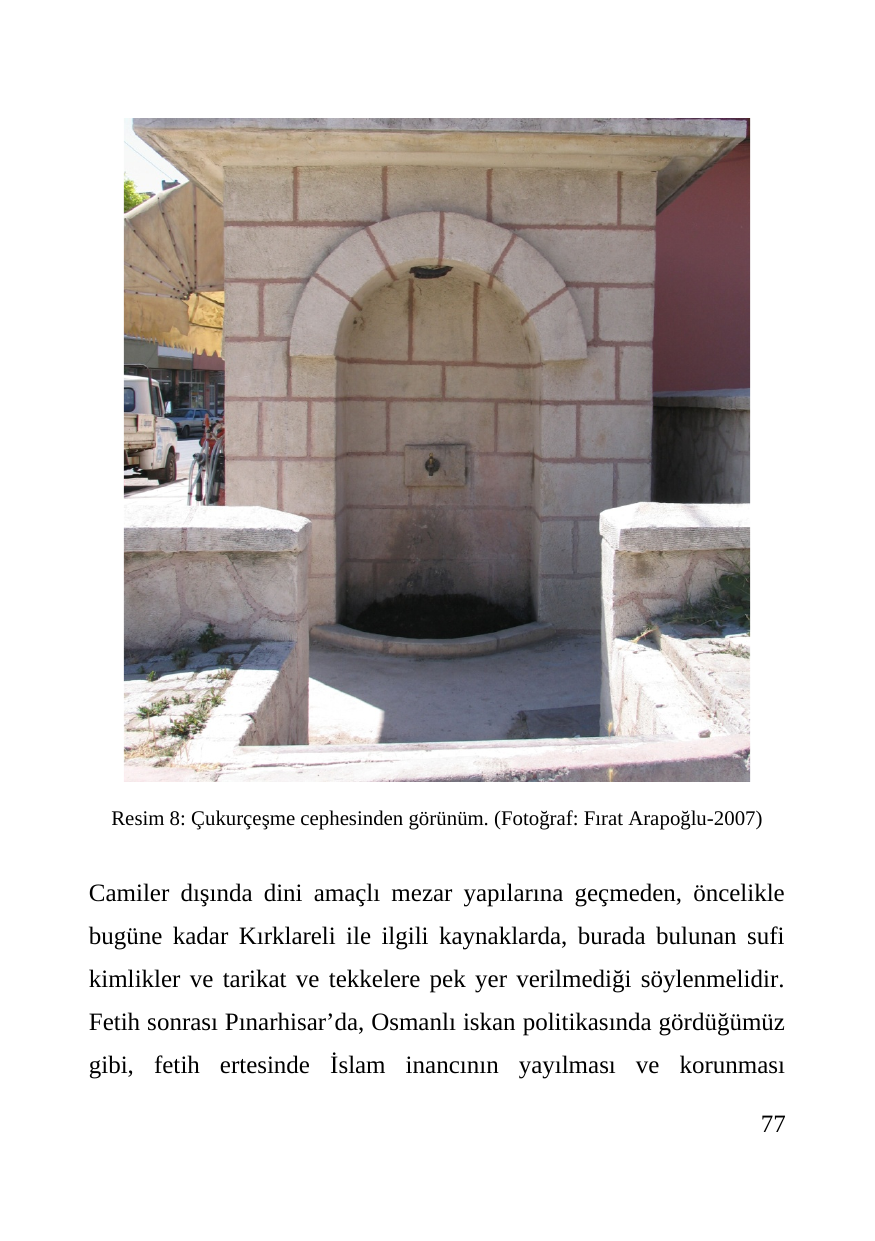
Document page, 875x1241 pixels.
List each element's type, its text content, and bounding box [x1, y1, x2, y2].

picture [123, 118, 751, 782]
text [89, 878, 785, 1079]
text Resim 8: Çukurçeşme cephesinden görünüm. (Fotoğraf: Fırat Arapoğlu-2007) [89, 806, 785, 830]
